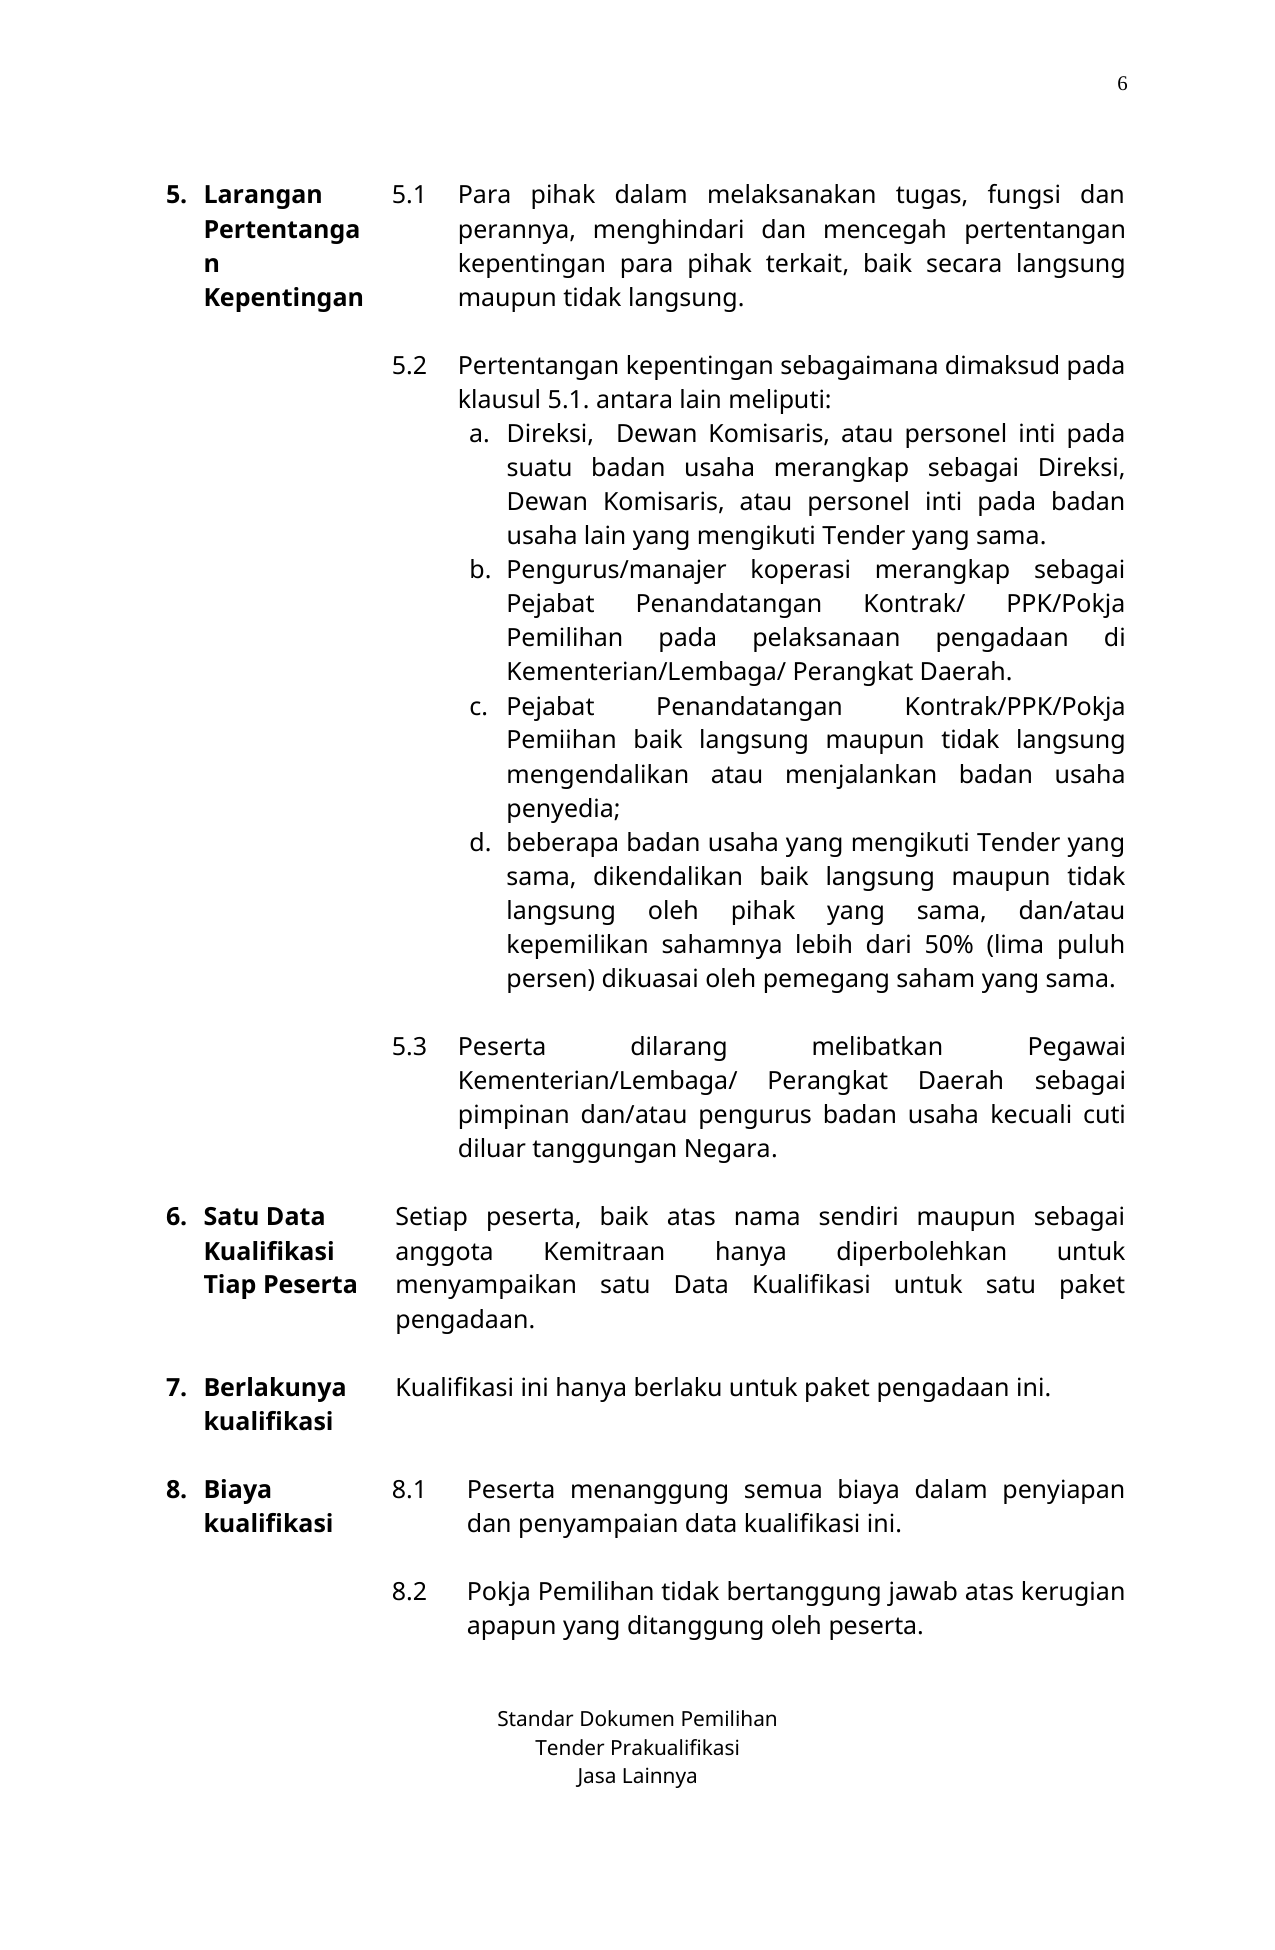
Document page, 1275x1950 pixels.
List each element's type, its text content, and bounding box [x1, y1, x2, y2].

table_cell Setiap peserta, baik atas nama sendiri maupun sebagai anggota Kemitraan hanya diperbolehkan untuk menyampaikan satu Data Kualifikasi untuk satu paket pengadaan. [380, 1199, 1137, 1369]
table_cell Biaya kualifikasi [148, 1472, 380, 1676]
table_cell Satu Data Kualifikasi Tiap Peserta [148, 1199, 380, 1369]
table_cell Berlakunya kualifikasi [148, 1369, 380, 1472]
table_cell Kualifikasi ini hanya berlaku untuk paket pengadaan ini. [380, 1369, 1137, 1472]
table_cell Larangan Pertentangan Kepentingan [148, 177, 380, 1199]
table_cell Para pihak dalam melaksanakan tugas, fungsi dan perannya, menghindari dan mencegah pertentangan kepentingan para pihak terkait, baik secara langsung maupun tidak langsung. Pertentangan kepentingan sebagaimana dimaksud pada klausul 5.1. antara lain meliputi: Direksi, Dewan Komisaris, atau personel inti pada suatu badan usaha merangkap sebagai Direksi, Dewan Komisaris, atau personel inti pada badan usaha lain yang mengikuti Tender yang sama. Pengurus/manajer koperasi merangkap sebagai Pejabat Penandatangan Kontrak/ PPK/Pokja Pemilihan pada pelaksanaan pengadaan di Kementerian/Lembaga/ Perangkat Daerah. Pejabat Penandatangan Kontrak/PPK/Pokja Pemiihan baik langsung maupun tidak langsung mengendalikan atau menjalankan badan usaha penyedia; beberapa badan usaha yang mengikuti Tender yang sama, dikendalikan baik langsung maupun tidak langsung oleh pihak yang sama, dan/atau kepemilikan sahamnya lebih dari 50% (lima puluh persen) dikuasai oleh pemegang saham yang sama. Peserta dilarang melibatkan Pegawai Kementerian/Lembaga/ Perangkat Daerah sebagai pimpinan dan/atau pengurus badan usaha kecuali cuti diluar tanggungan Negara. [380, 177, 1137, 1199]
table_cell Peserta menanggung semua biaya dalam penyiapan dan penyampaian data kualifikasi ini. Pokja Pemilihan tidak bertanggung jawab atas kerugian apapun yang ditanggung oleh peserta. [380, 1472, 1137, 1676]
